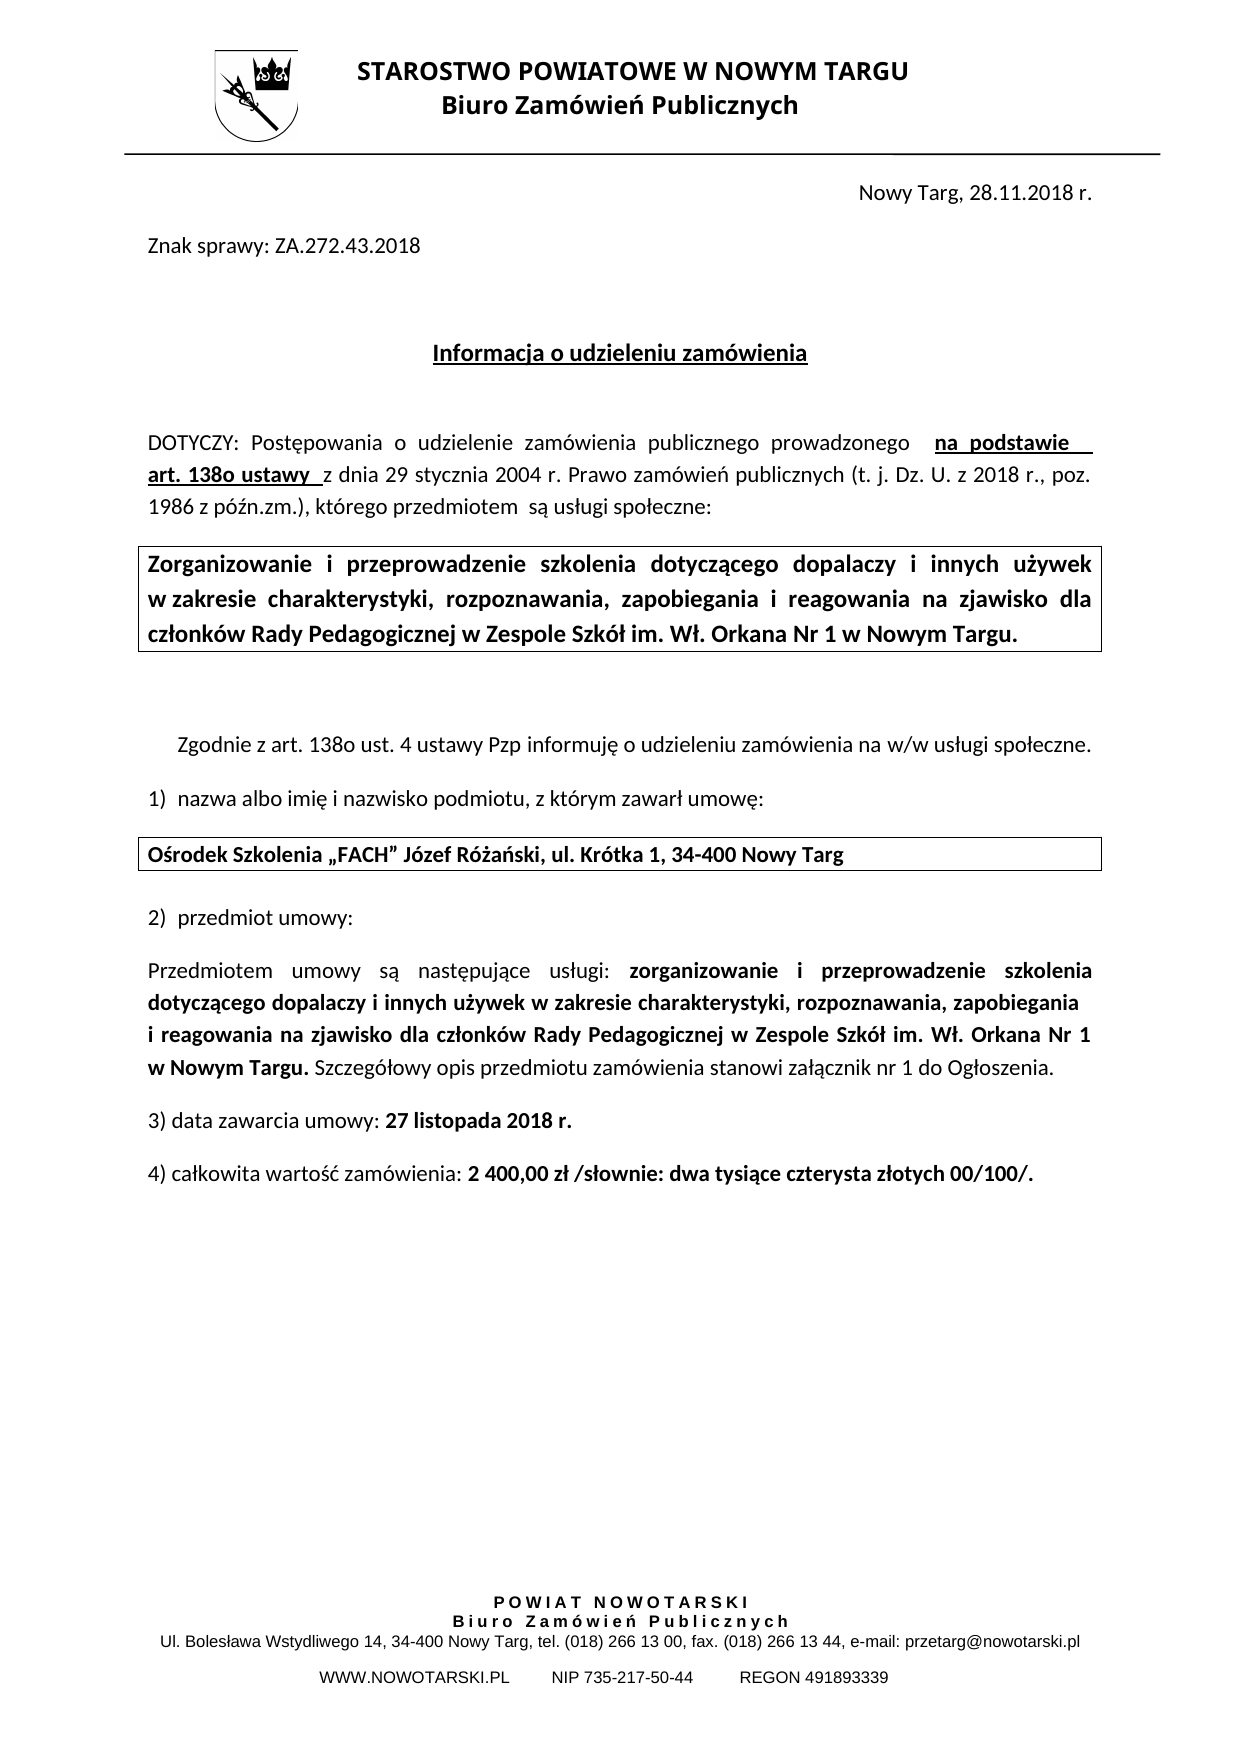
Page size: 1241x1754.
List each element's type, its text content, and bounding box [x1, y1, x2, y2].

text DOTYCZY: Postępowania o udzielenie zamówienia publicznego prowadzonego na podstawie art. 138o ustawy z dnia 29 stycznia 2004 r. Prawo zamówień publicznych (t. j. Dz. U. z 2018 r., poz. 1986 z późn.zm.), którego przedmiotem są usługi społeczne: [148, 428, 1093, 521]
text Zorganizowanie i przeprowadzenie szkolenia dotyczącego dopalaczy i innych używek w zakresie charakterystyki, rozpoznawania, zapobiegania i reagowania na zjawisko dla członków Rady Pedagogicznej w Zespole Szkół im. Wł. Orkana Nr 1 w Nowym Targu. [139, 547, 1101, 651]
list nazwa albo imię i nazwisko podmiotu, z którym zawarł umowę: [148, 784, 1093, 812]
picture [214, 50, 298, 142]
text Przedmiotem umowy są następujące usługi: zorganizowanie i przeprowadzenie szkolenia dotyczącego dopalaczy i innych używek w zakresie charakterystyki, rozpoznawania, zapobiegania i reagowania na zjawisko dla członków Rady Pedagogicznej w Zespole Szkół im. Wł. Orkana Nr 1 w Nowym Targu. Szczegółowy opis przedmiotu zamówienia stanowi załącznik nr 1 do Ogłoszenia. [148, 956, 1093, 1081]
text 3) data zawarcia umowy: 27 listopada 2018 r. [148, 1106, 1093, 1134]
text 4) całkowita wartość zamówienia: 2 400,00 zł /słownie: dwa tysiące czterysta złotych 00/100/. [148, 1159, 1093, 1187]
text Zgodnie z art. 138o ust. 4 ustawy Pzp informuję o udzieleniu zamówienia na w/w usługi społeczne. [148, 731, 1093, 759]
text Znak sprawy: ZA.272.43.2018 [148, 231, 1093, 259]
text Ośrodek Szkolenia „FACH” Józef Różański, ul. Krótka 1, 34-400 Nowy Targ [139, 838, 1101, 870]
list przedmiot umowy: [148, 903, 1093, 931]
text Nowy Targ, 28.11.2018 r. [148, 178, 1093, 206]
text Informacja o udzieleniu zamówienia [148, 337, 1093, 368]
